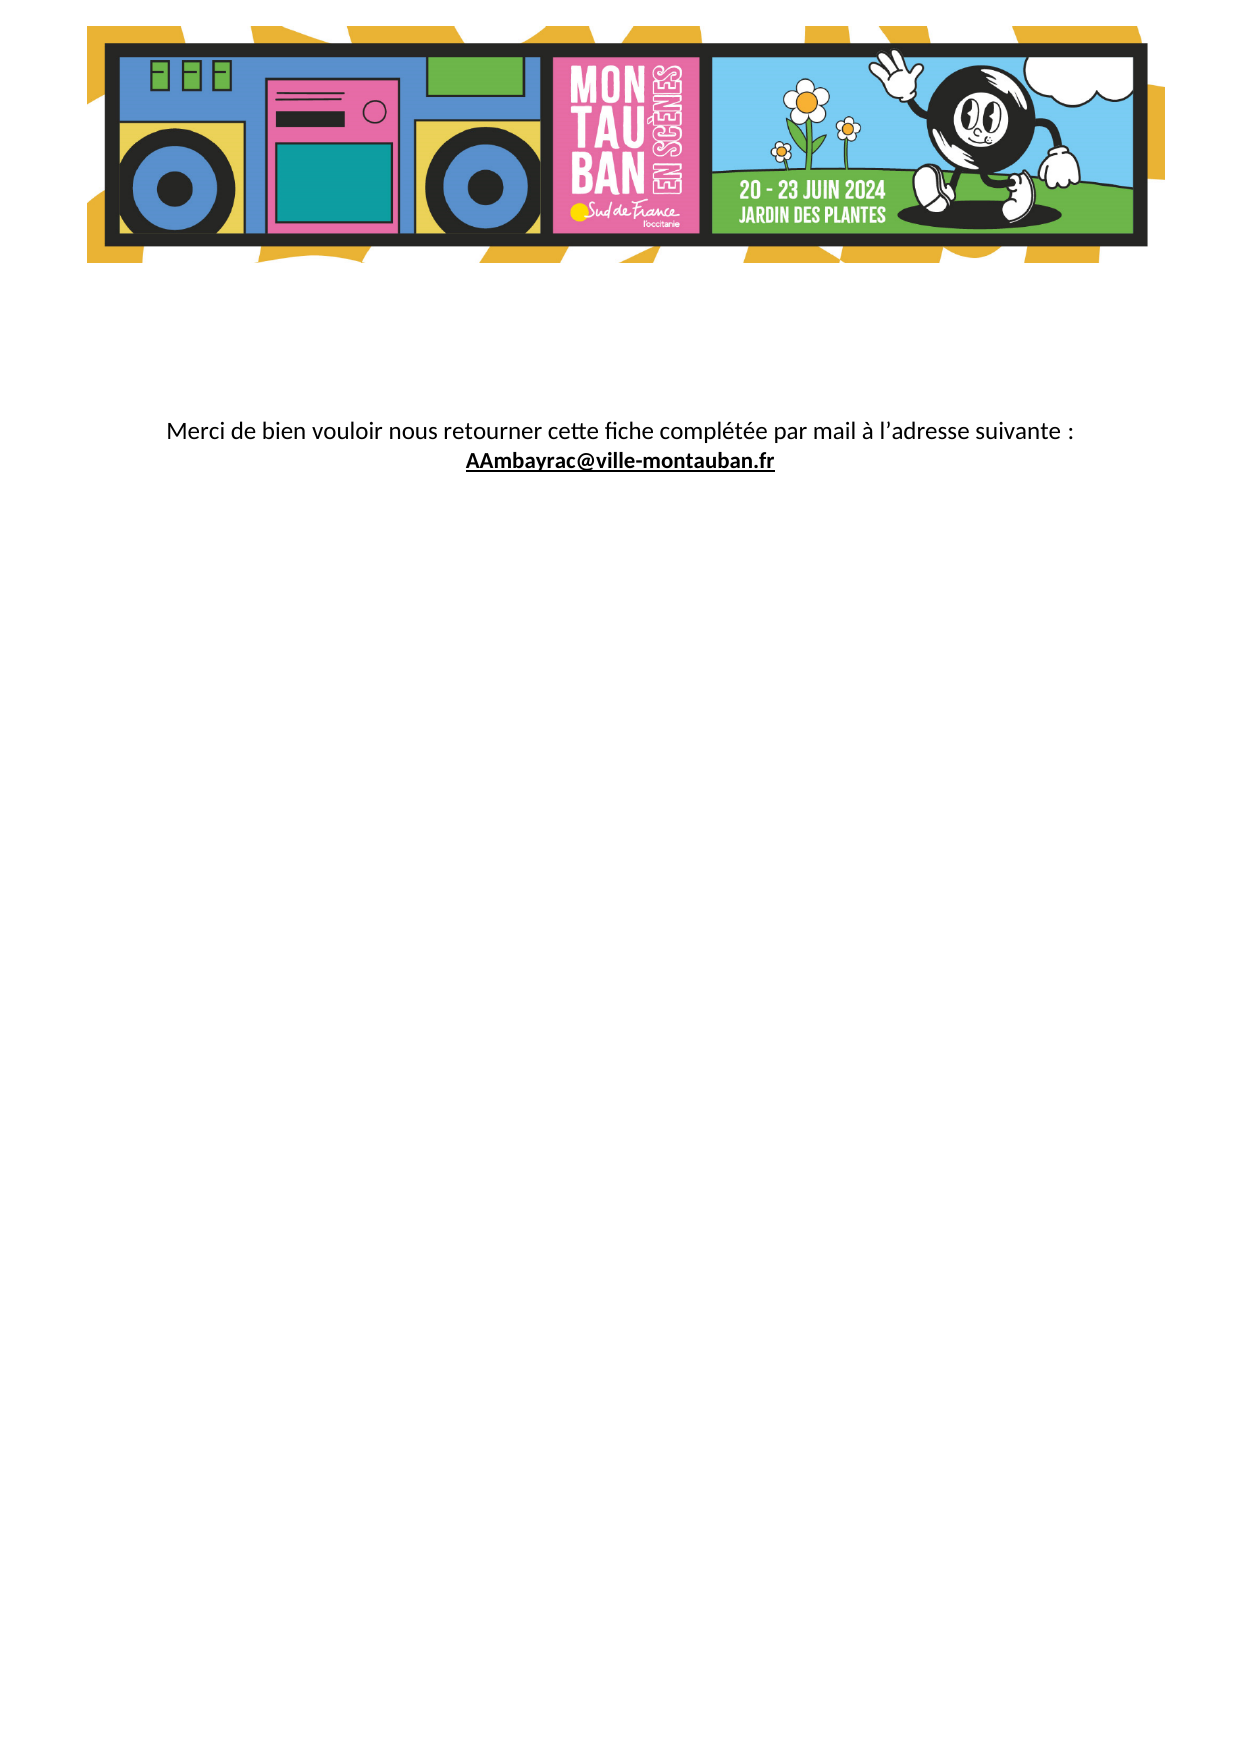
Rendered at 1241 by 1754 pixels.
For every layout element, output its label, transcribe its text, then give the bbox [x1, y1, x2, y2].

text AAmbayrac@ville-montauban.fr [75, 446, 1165, 474]
picture [87, 26, 1165, 263]
text Merci de bien vouloir nous retourner cette fiche complétée par mail à l’adresse suivante : [75, 416, 1165, 446]
